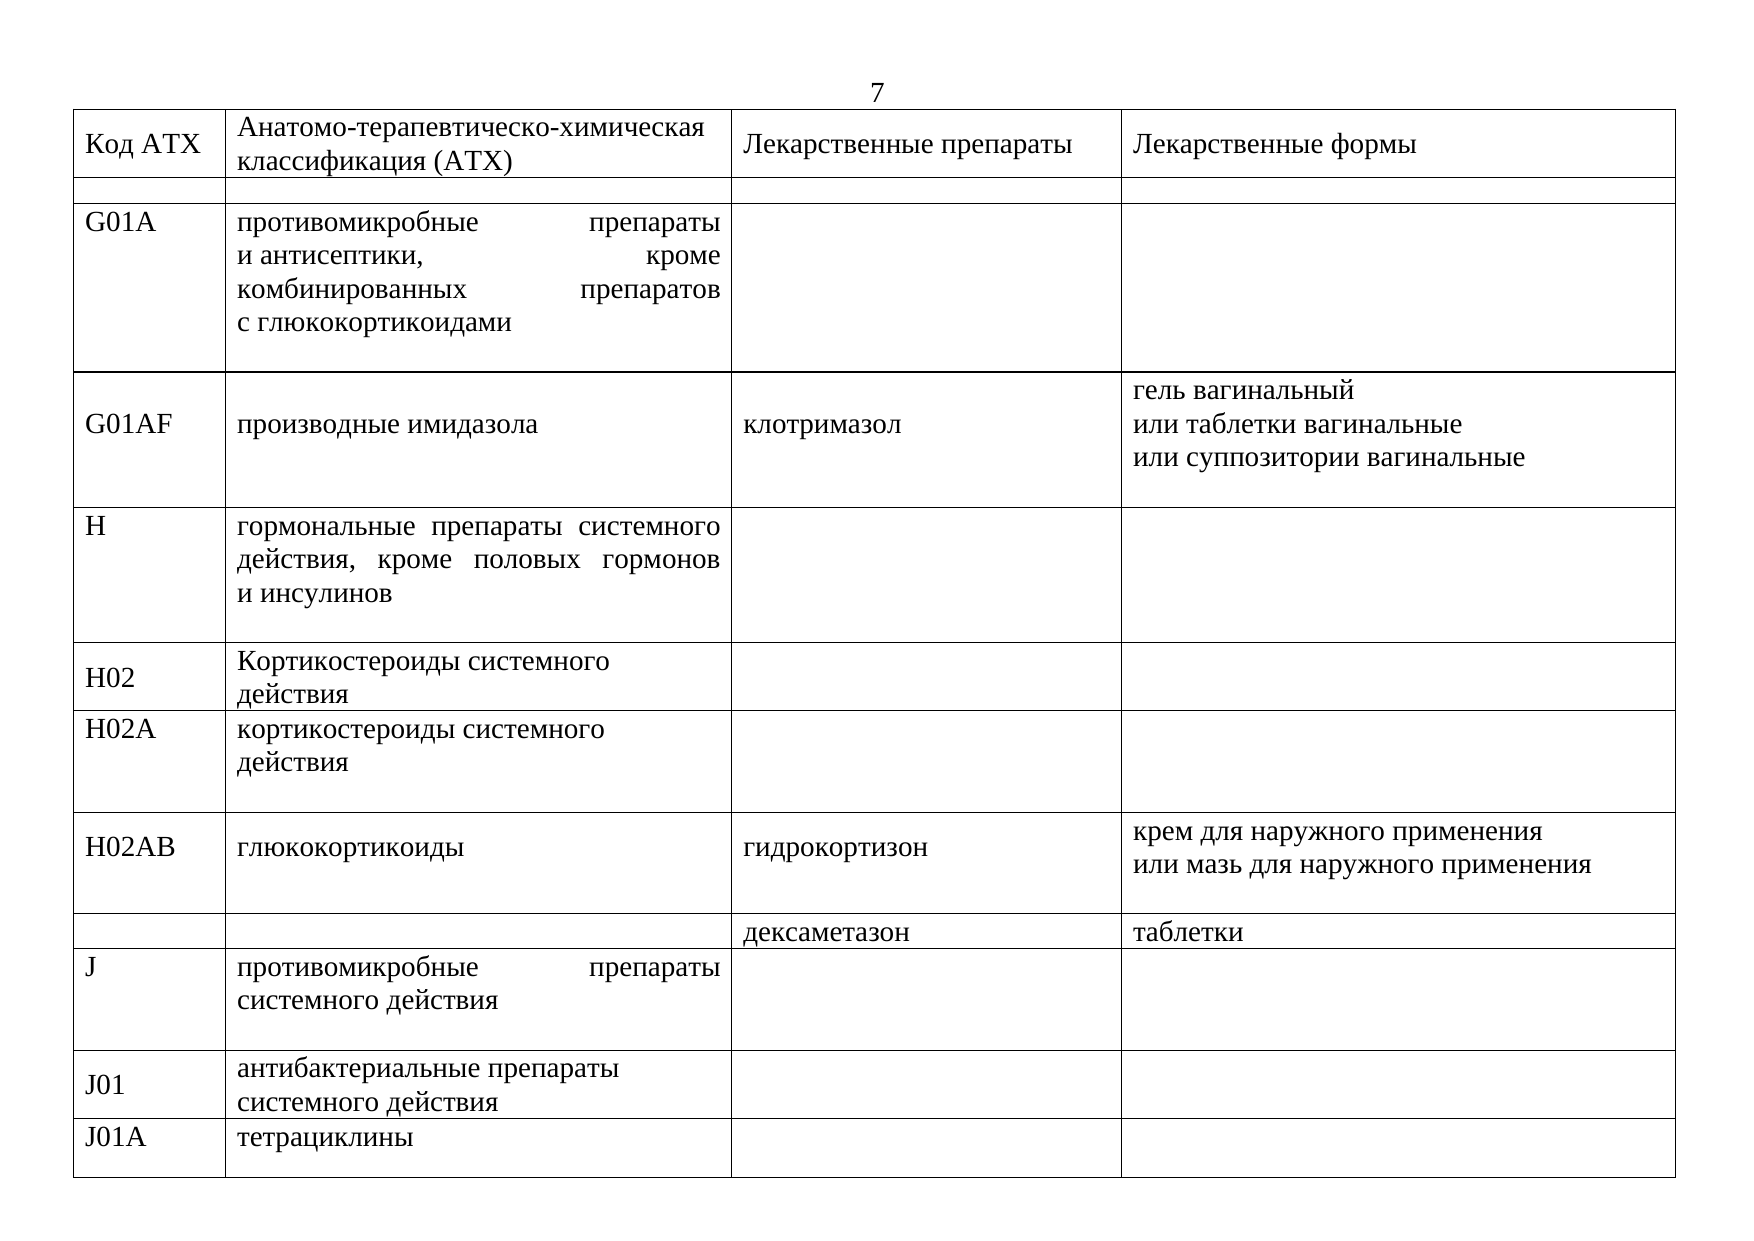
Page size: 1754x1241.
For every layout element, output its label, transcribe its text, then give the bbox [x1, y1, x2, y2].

table_cell гормональные препараты системного действия, кроме половых гормонов и инсулинов [226, 508, 731, 642]
table_cell [732, 508, 1121, 642]
table_cell [732, 1119, 1121, 1177]
table_cell [1122, 1051, 1675, 1118]
table_header Анатомо-терапевтическо-химическая классификация (АТХ) [226, 110, 731, 177]
table_cell [74, 178, 225, 203]
table_cell [732, 1051, 1121, 1118]
table_cell гидрокортизон [732, 813, 1121, 913]
table_cell тетрациклины [226, 1119, 731, 1177]
table_cell J01A [74, 1119, 225, 1177]
table_cell G01A [74, 204, 225, 371]
table_header Лекарственные препараты [732, 110, 1121, 177]
table_cell [732, 949, 1121, 1049]
table_cell [226, 178, 731, 203]
table_cell крем для наружного применения или мазь для наружного применения [1122, 813, 1675, 913]
table_cell [1122, 178, 1675, 203]
table_cell [1122, 949, 1675, 1049]
table_cell [732, 643, 1121, 710]
table_cell противомикробные препараты системного действия [226, 949, 731, 1049]
table_cell антибактериальные препараты системного действия [226, 1051, 731, 1118]
table_cell [1122, 508, 1675, 642]
table_cell производные имидазола [226, 373, 731, 507]
table_cell [732, 178, 1121, 203]
table_cell таблетки [1122, 914, 1675, 948]
table_cell [1122, 1119, 1675, 1177]
table_cell H02AB [74, 813, 225, 913]
table_cell [1122, 711, 1675, 812]
table_cell кортикостероиды системного действия [226, 711, 731, 812]
table_cell [1122, 643, 1675, 710]
table_cell H02 [74, 643, 225, 710]
table_cell противомикробные препараты и антисептики, кроме комбинированных препаратов с глюкокортикоидами [226, 204, 731, 371]
table_cell J [74, 949, 225, 1049]
table_cell [74, 914, 225, 948]
table_cell [226, 914, 731, 948]
table_cell клотримазол [732, 373, 1121, 507]
table_cell гель вагинальный или таблетки вагинальные или суппозитории вагинальные [1122, 373, 1675, 507]
table_cell G01AF [74, 373, 225, 507]
table_cell [732, 204, 1121, 371]
table_header Лекарственные формы [1122, 110, 1675, 177]
table_cell [732, 711, 1121, 812]
table_header Код АТХ [74, 110, 225, 177]
table_cell Кортикостероиды системного действия [226, 643, 731, 710]
table_cell J01 [74, 1051, 225, 1118]
table_cell H [74, 508, 225, 642]
table_cell H02A [74, 711, 225, 812]
table_cell глюкокортикоиды [226, 813, 731, 913]
table_cell дексаметазон [732, 914, 1121, 948]
table_cell [1122, 204, 1675, 371]
